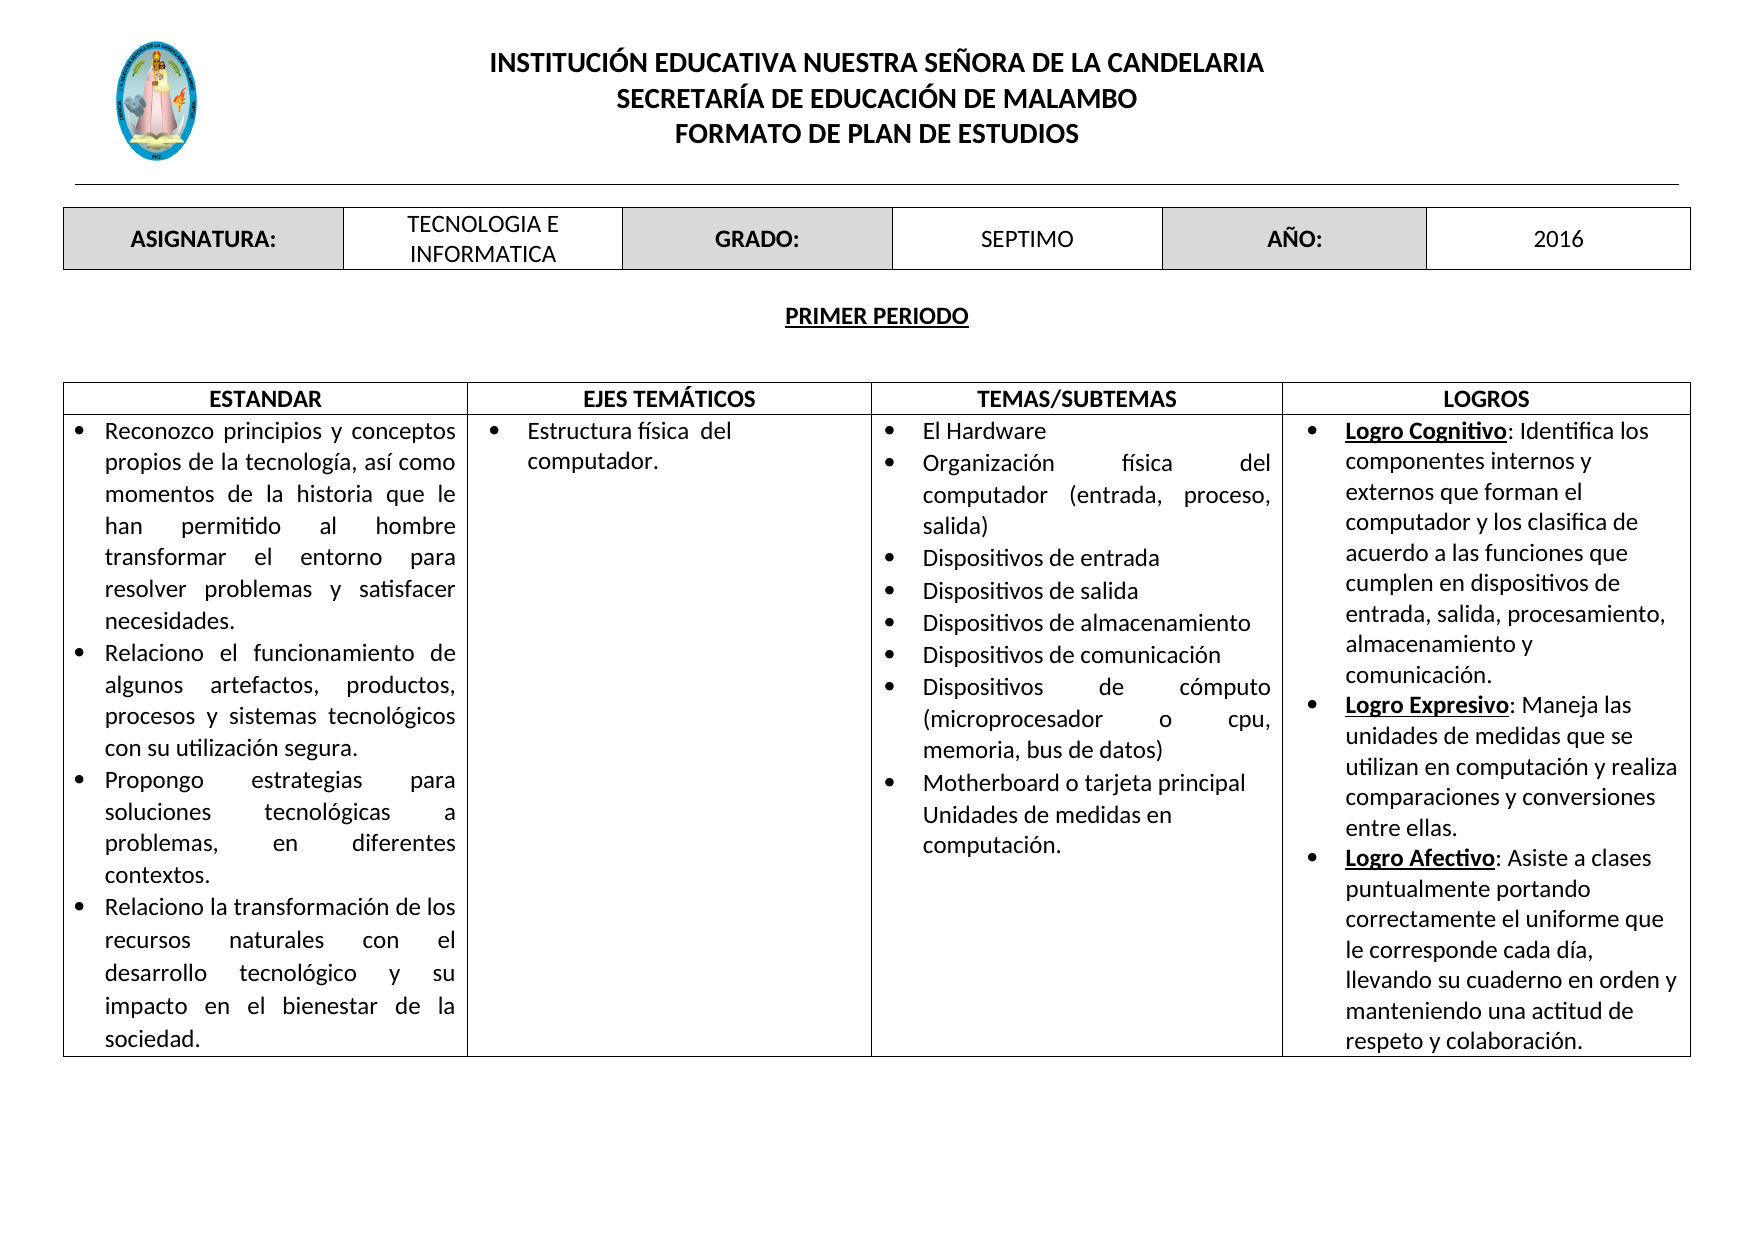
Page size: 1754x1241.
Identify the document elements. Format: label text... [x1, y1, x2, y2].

picture [124, 49, 189, 152]
table_cell Logro Cognitivo: Identifica los componentes internos y externos que forman el computador y los clasifica de acuerdo a las funciones que cumplen en dispositivos de entrada, salida, procesamiento, almacenamiento y comunicación. Logro Expresivo: Maneja las unidades de medidas que se utilizan en computación y realiza comparaciones y conversiones entre ellas. Logro Afectivo: Asiste a clases puntualmente portando correctamente el uniforme que le corresponde cada día, llevando su cuaderno en orden y manteniendo una actitud de respeto y colaboración. [1283, 415, 1690, 1056]
text PRIMER PERIODO [75, 300, 1679, 331]
table_header SEPTIMO [893, 208, 1162, 269]
table_header AÑO: [1163, 208, 1426, 269]
table_header ESTANDAR [64, 383, 467, 414]
table_header 2016 [1427, 208, 1690, 269]
table_header TECNOLOGIA E INFORMATICA [344, 208, 622, 269]
table_header ASIGNATURA: [64, 208, 343, 269]
picture [110, 41, 203, 166]
table_cell El Hardware Organización física del computador (entrada, proceso, salida) Dispositivos de entrada Dispositivos de salida Dispositivos de almacenamiento Dispositivos de comunicación Dispositivos de cómputo (microprocesador o cpu, memoria, bus de datos) Motherboard o tarjeta principal Unidades de medidas en computación. [872, 415, 1282, 1056]
table_cell Estructura física del computador. [468, 415, 871, 1056]
table_header GRADO: [623, 208, 892, 269]
table_header LOGROS [1283, 383, 1690, 414]
table_header EJES TEMÁTICOS [468, 383, 871, 414]
table_header TEMAS/SUBTEMAS [872, 383, 1282, 414]
